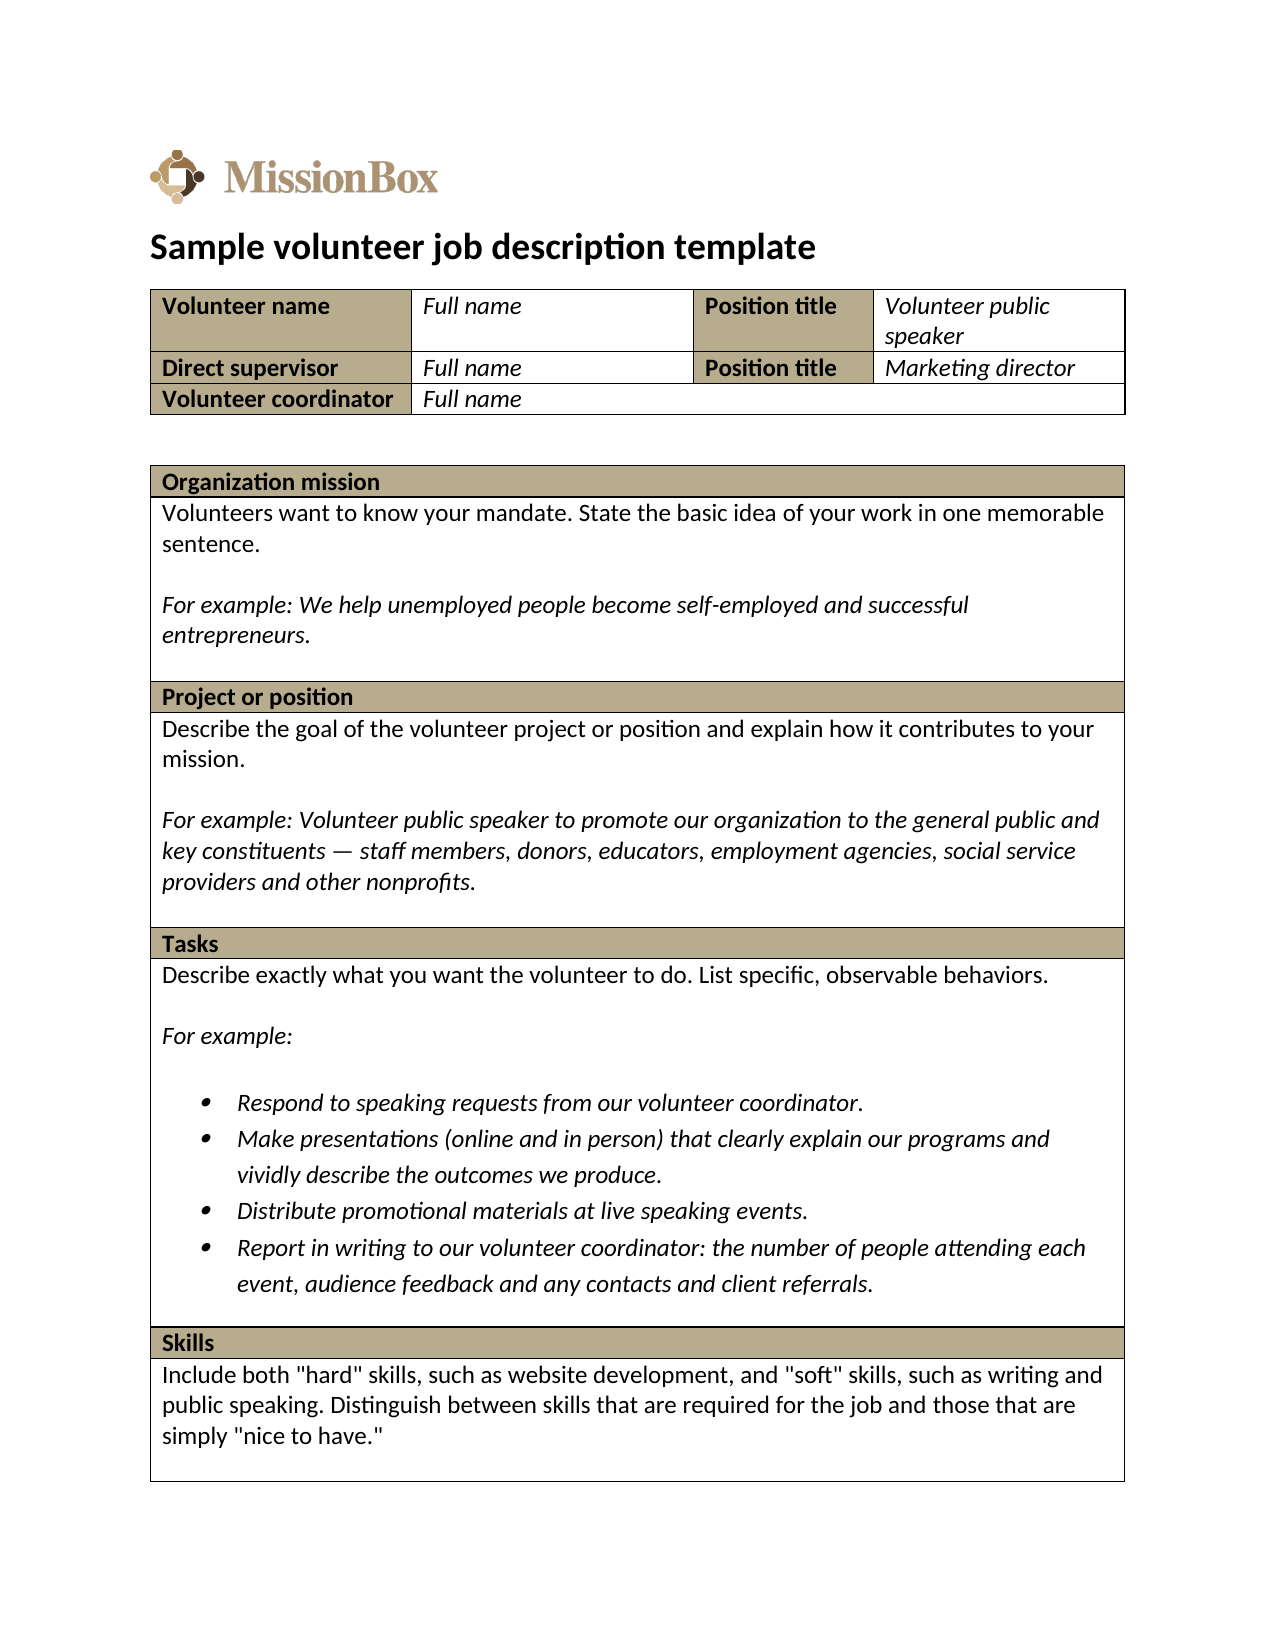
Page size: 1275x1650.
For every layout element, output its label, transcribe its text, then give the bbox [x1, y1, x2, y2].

table_cell Skills [151, 1328, 1124, 1358]
table_header Position title [694, 290, 873, 351]
table_cell Position title [694, 352, 873, 383]
table_header Full name [412, 290, 693, 351]
text Sample volunteer job description template [150, 223, 1125, 269]
table_cell Describe exactly what you want the volunteer to do. List specific, observable behaviors. For example: Respond to speaking requests from our volunteer coordinator. Make presentations (online and in person) that clearly explain our programs and vividly describe the outcomes we produce. Distribute promotional materials at live speaking events. Report in writing to our volunteer coordinator: the number of people attending each event, audience feedback and any contacts and client referrals. [151, 959, 1124, 1326]
table_cell Project or position [151, 682, 1124, 712]
table_cell Describe the goal of the volunteer project or position and explain how it contributes to your mission. For example: Volunteer public speaker to promote our organization to the general public and key constituents — staff members, donors, educators, employment agencies, social service providers and other nonprofits. [151, 713, 1124, 927]
table_cell Full name [412, 352, 693, 383]
table_cell Volunteer coordinator [151, 384, 411, 414]
table_header Volunteer public speaker [874, 290, 1124, 351]
table_cell Marketing director [874, 352, 1124, 383]
table_header Volunteer name [151, 290, 411, 351]
table_header Organization mission [151, 466, 1124, 496]
picture [150, 150, 438, 204]
table_cell Volunteers want to know your mandate. State the basic idea of your work in one memorable sentence. For example: We help unemployed people become self-employed and successful entrepreneurs. [151, 498, 1124, 681]
table_cell Direct supervisor [151, 352, 411, 383]
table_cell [151, 1359, 1124, 1481]
table_cell Full name [412, 384, 1124, 414]
table_cell Tasks [151, 928, 1124, 958]
